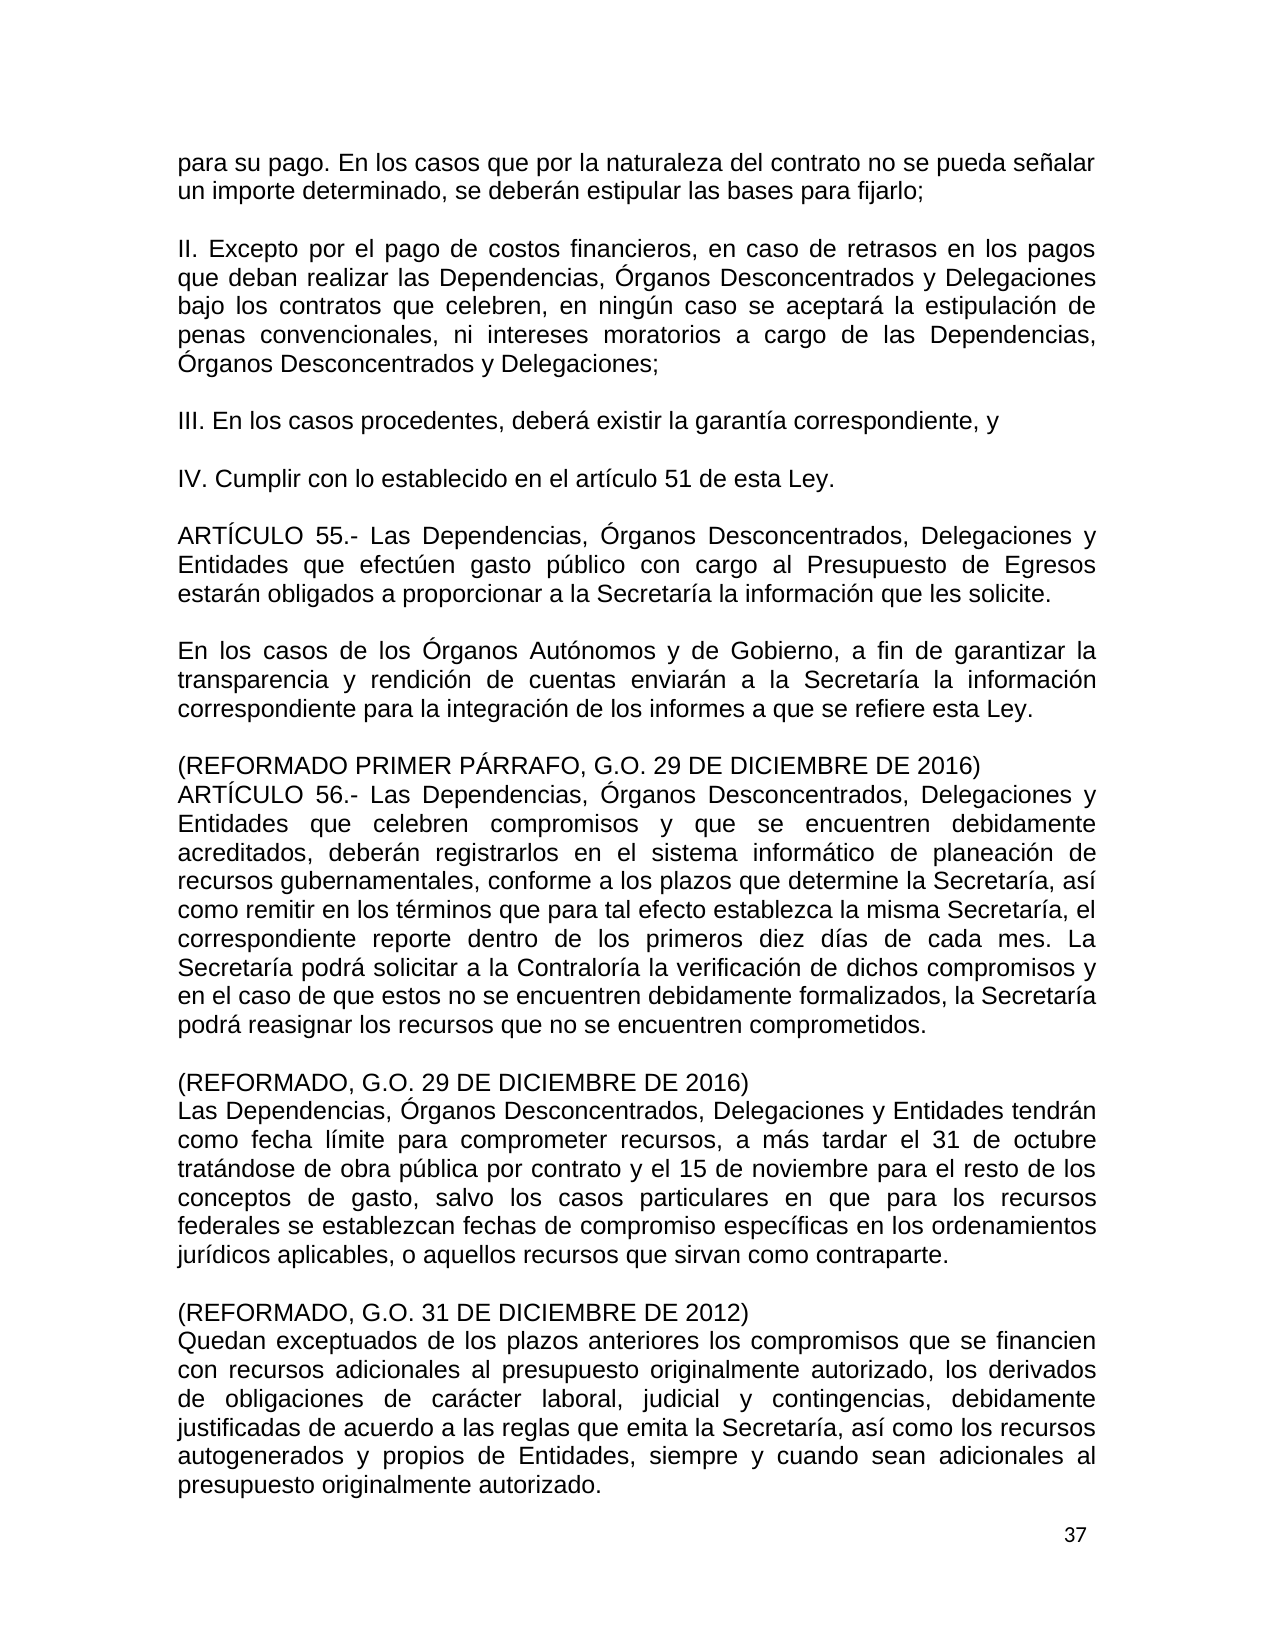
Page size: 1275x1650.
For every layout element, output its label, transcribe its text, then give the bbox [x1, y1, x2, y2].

text IV. Cumplir con lo establecido en el artículo 51 de esta Ley. [177, 464, 1098, 493]
text Quedan exceptuados de los plazos anteriores los compromisos que se financien con recursos adicionales al presupuesto originalmente autorizado, los derivados de obligaciones de carácter laboral, judicial y contingencias, debidamente justificadas de acuerdo a las reglas que emita la Secretaría, así como los recursos autogenerados y propios de Entidades, siempre y cuando sean adicionales al presupuesto originalmente autorizado. [177, 1326, 1098, 1499]
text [177, 148, 1098, 205]
text II. Excepto por el pago de costos financieros, en caso de retrasos en los pagos que deban realizar las Dependencias, Órganos Desconcentrados y Delegaciones bajo los contratos que celebren, en ningún caso se aceptará la estipulación de penas convencionales, ni intereses moratorios a cargo de las Dependencias, Órganos Desconcentrados y Delegaciones; [177, 234, 1098, 378]
text (REFORMADO, G.O. 31 DE DICIEMBRE DE 2012) [177, 1298, 1098, 1326]
text En los casos de los Órganos Autónomos y de Gobierno, a fin de garantizar la transparencia y rendición de cuentas enviarán a la Secretaría la información correspondiente para la integración de los informes a que se refiere esta Ley. [177, 636, 1098, 723]
text ARTÍCULO 56.- Las Dependencias, Órganos Desconcentrados, Delegaciones y Entidades que celebren compromisos y que se encuentren debidamente acreditados, deberán registrarlos en el sistema informático de planeación de recursos gubernamentales, conforme a los plazos que determine la Secretaría, así como remitir en los términos que para tal efecto establezca la misma Secretaría, el correspondiente reporte dentro de los primeros diez días de cada mes. La Secretaría podrá solicitar a la Contraloría la verificación de dichos compromisos y en el caso de que estos no se encuentren debidamente formalizados, la Secretaría podrá reasignar los recursos que no se encuentren comprometidos. [177, 780, 1098, 1039]
text Las Dependencias, Órganos Desconcentrados, Delegaciones y Entidades tendrán como fecha límite para comprometer recursos, a más tardar el 31 de octubre tratándose de obra pública por contrato y el 15 de noviembre para el resto de los conceptos de gasto, salvo los casos particulares en que para los recursos federales se establezcan fechas de compromiso específicas en los ordenamientos jurídicos aplicables, o aquellos recursos que sirvan como contraparte. [177, 1096, 1098, 1269]
text ARTÍCULO 55.- Las Dependencias, Órganos Desconcentrados, Delegaciones y Entidades que efectúen gasto público con cargo al Presupuesto de Egresos estarán obligados a proporcionar a la Secretaría la información que les solicite. [177, 521, 1098, 608]
text (REFORMADO, G.O. 29 DE DICIEMBRE DE 2016) [177, 1068, 1098, 1096]
text (REFORMADO PRIMER PÁRRAFO, G.O. 29 DE DICIEMBRE DE 2016) [177, 751, 1098, 780]
text III. En los casos procedentes, deberá existir la garantía correspondiente, y [177, 406, 1098, 435]
